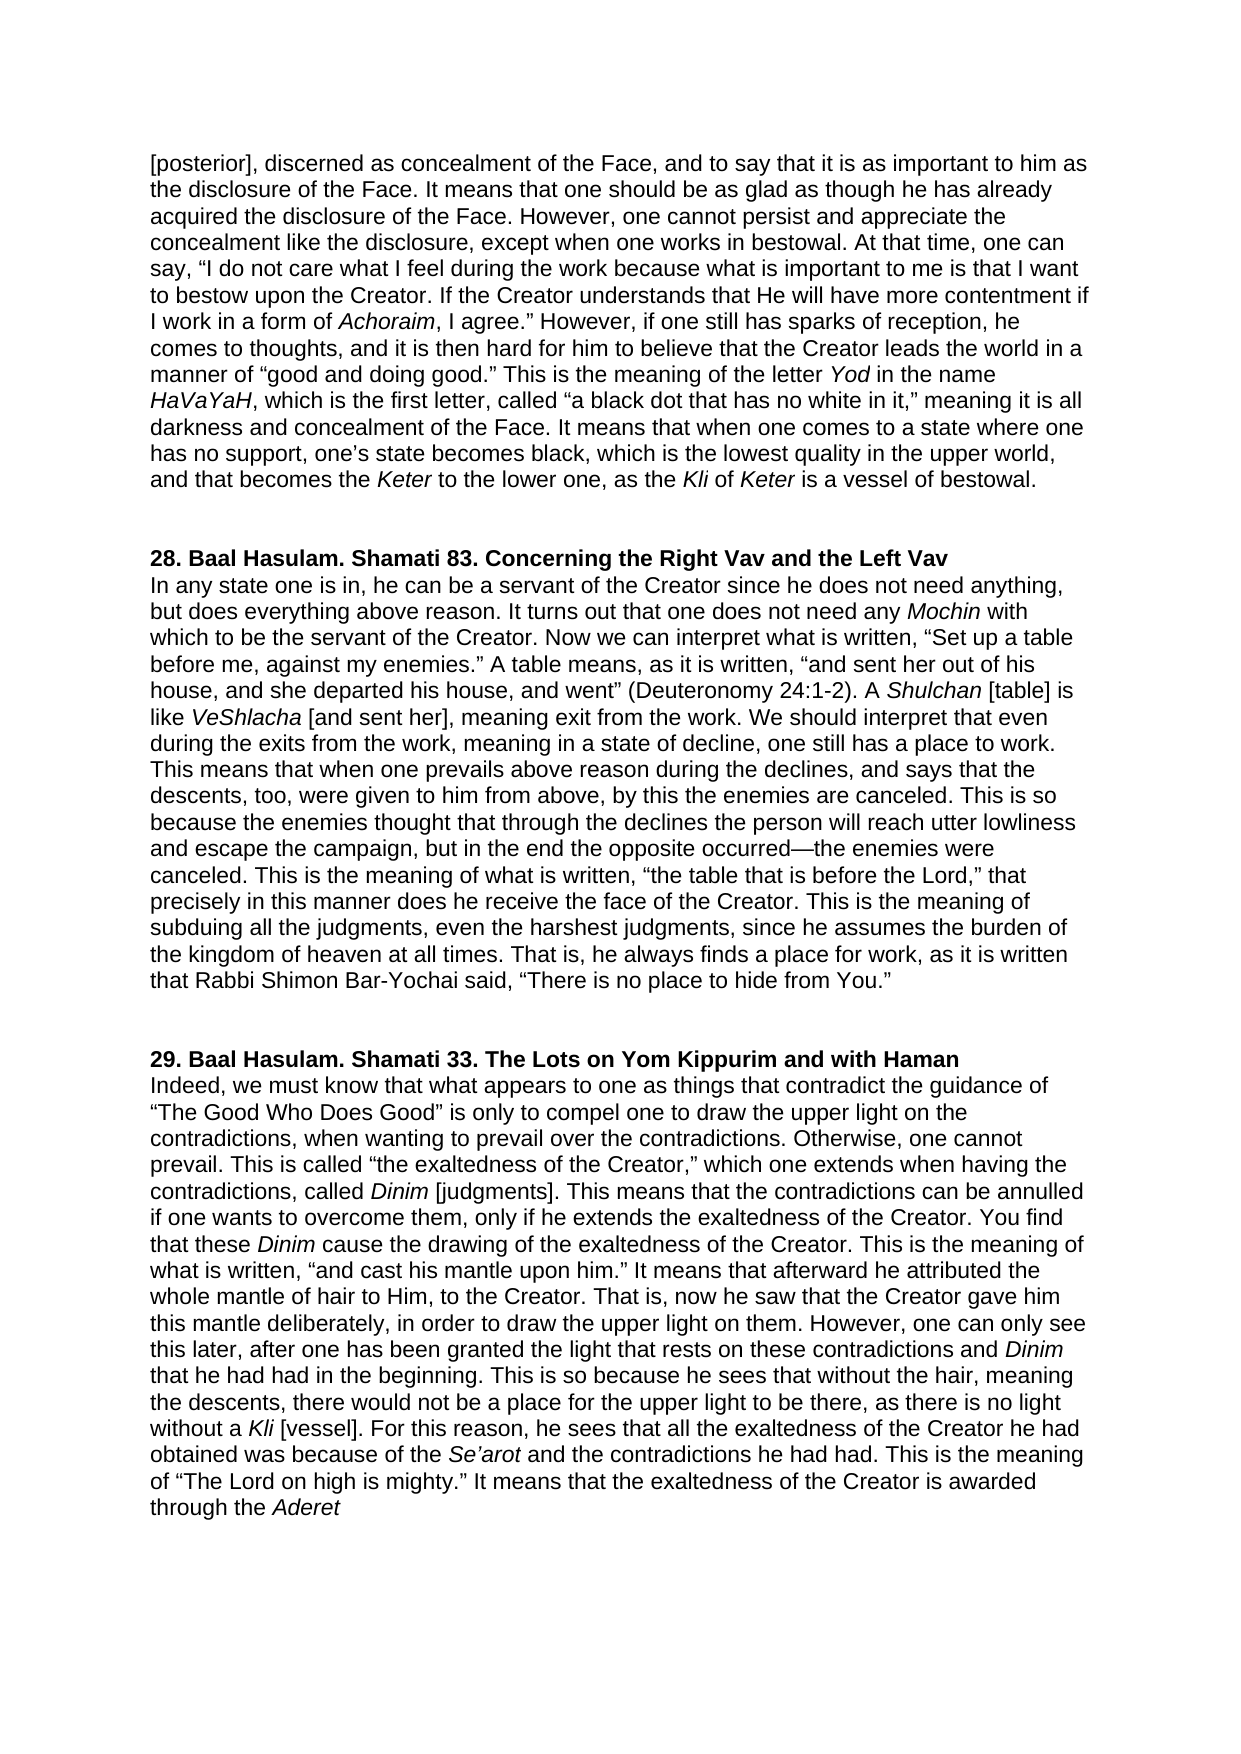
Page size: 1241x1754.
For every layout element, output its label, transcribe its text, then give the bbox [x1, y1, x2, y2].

text 28. Baal Hasulam. Shamati 83. Concerning the Right Vav and the Left Vav In any state one is in, he can be a servant of the Creator since he does not need anything, but does everything above reason. It turns out that one does not need any Mochin with which to be the servant of the Creator. Now we can interpret what is written, “Set up a table before me, against my enemies.” A table means, as it is written, “and sent her out of his house, and she departed his house, and went” (Deuteronomy 24:1-2). A Shulchan [table] is like VeShlacha [and sent her], meaning exit from the work. We should interpret that even during the exits from the work, meaning in a state of decline, one still has a place to work. This means that when one prevails above reason during the declines, and says that the descents, too, were given to him from above, by this the enemies are canceled. This is so because the enemies thought that through the declines the person will reach utter lowliness and escape the campaign, but in the end the opposite occurred—the enemies were canceled. This is the meaning of what is written, “the table that is before the Lord,” that precisely in this manner does he receive the face of the Creator. This is the meaning of subduing all the judgments, even the harshest judgments, since he assumes the burden of the kingdom of heaven at all times. That is, he always finds a place for work, as it is written that Rabbi Shimon Bar-Yochai said, “There is no place to hide from You.” [150, 545, 1090, 993]
text 29. Baal Hasulam. Shamati 33. The Lots on Yom Kippurim and with Haman Indeed, we must know that what appears to one as things that contradict the guidance of “The Good Who Does Good” is only to compel one to draw the upper light on the contradictions, when wanting to prevail over the contradictions. Otherwise, one cannot prevail. This is called “the exaltedness of the Creator,” which one extends when having the contradictions, called Dinim [judgments]. This means that the contradictions can be annulled if one wants to overcome them, only if he extends the exaltedness of the Creator. You find that these Dinim cause the drawing of the exaltedness of the Creator. This is the meaning of what is written, “and cast his mantle upon him.” It means that afterward he attributed the whole mantle of hair to Him, to the Creator. That is, now he saw that the Creator gave him this mantle deliberately, in order to draw the upper light on them. However, one can only see this later, after one has been granted the light that rests on these contradictions and Dinim that he had had in the beginning. This is so because he sees that without the hair, meaning the descents, there would not be a place for the upper light to be there, as there is no light without a Kli [vessel]. For this reason, he sees that all the exaltedness of the Creator he had obtained was because of the Se’arot and the contradictions he had had. This is the meaning of “The Lord on high is mighty.” It means that the exaltedness of the Creator is awarded through the Aderet [150, 1046, 1090, 1520]
